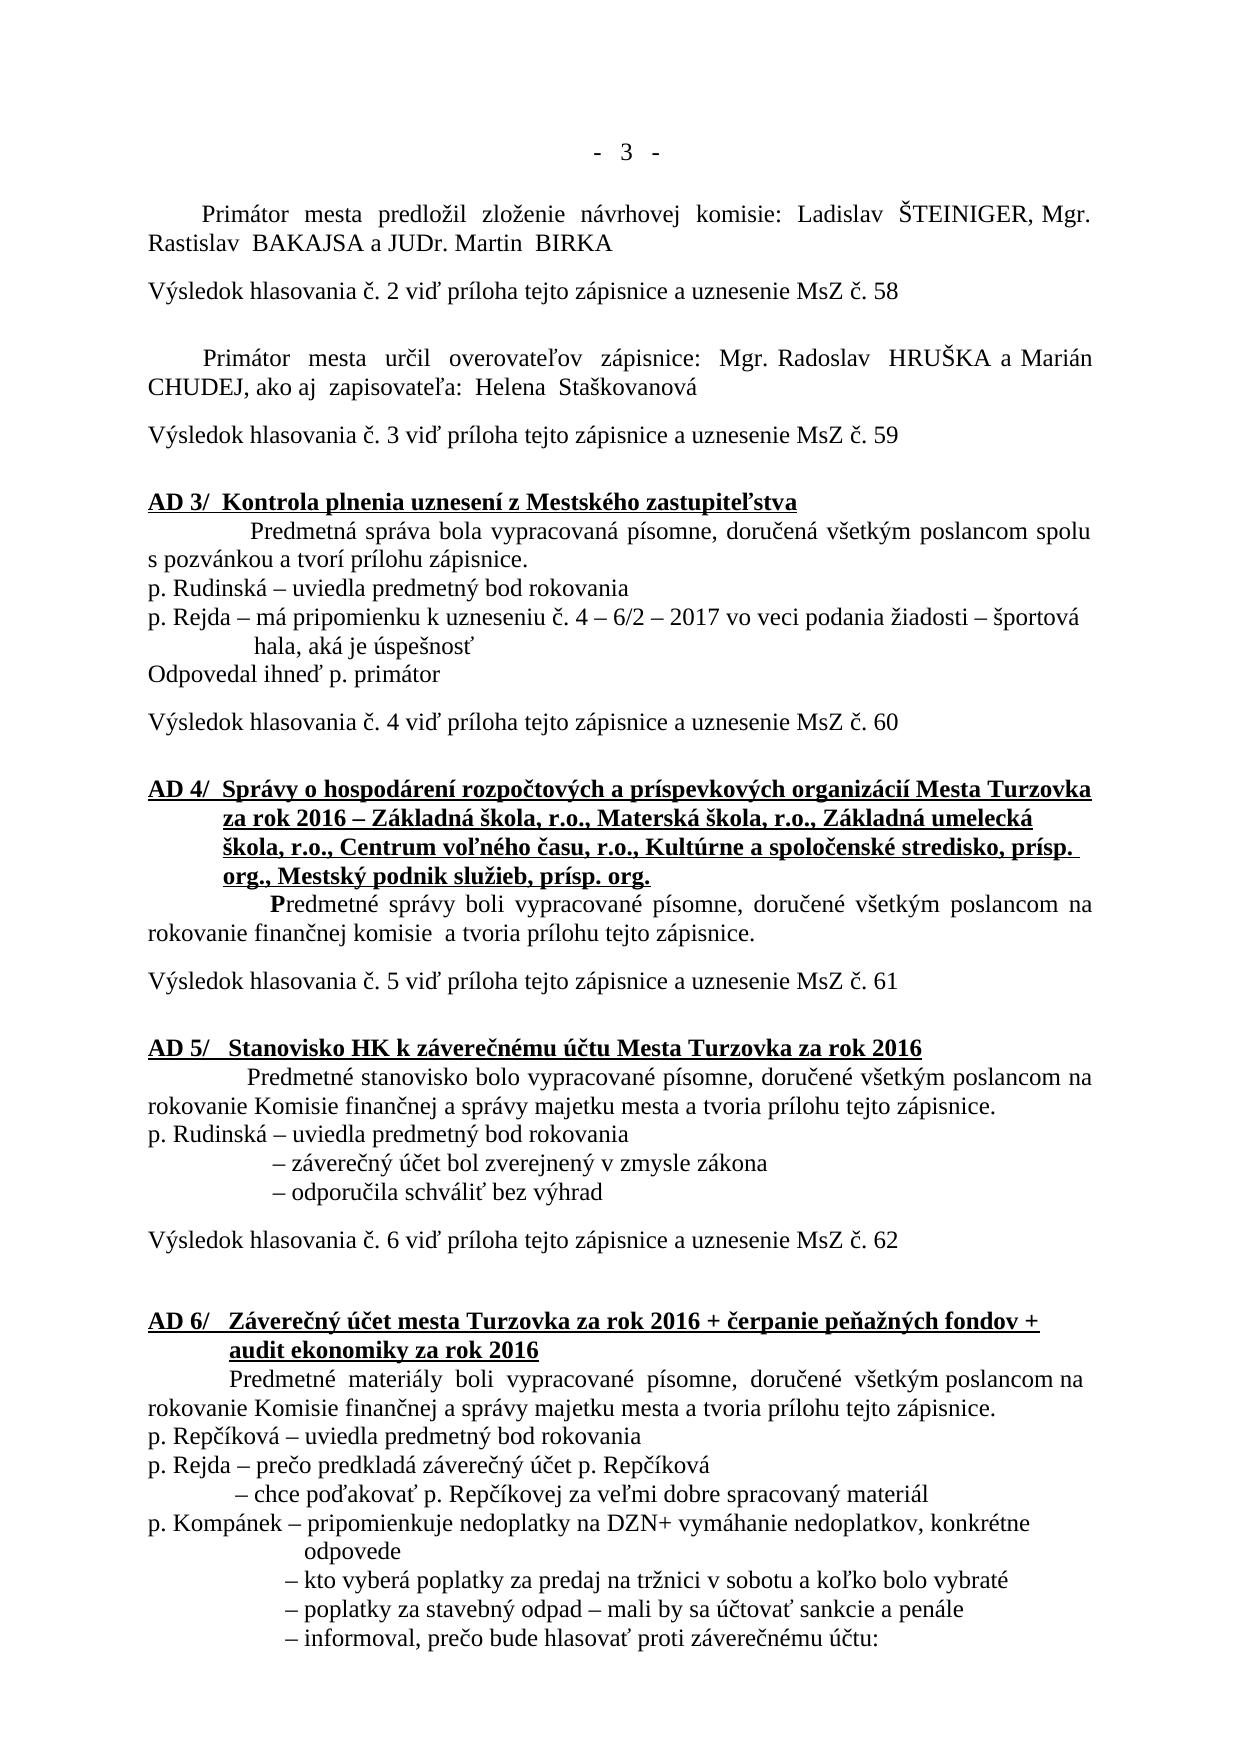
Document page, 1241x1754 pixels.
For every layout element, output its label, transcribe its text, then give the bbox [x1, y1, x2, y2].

text p. Rudinská – uviedla predmetný bod rokovania [148, 1119, 1092, 1148]
text Predmetná správa bola vypracovaná písomne, doručená všetkým poslancom spolu s pozvánkou a tvorí prílohu zápisnice. [148, 516, 1092, 573]
text – poplatky za stavebný odpad – mali by sa účtovať sankcie a penále [148, 1594, 1092, 1623]
text – odporučila schváliť bez výhrad [148, 1177, 1092, 1206]
text audit ekonomiky za rok 2016 [148, 1335, 1092, 1364]
text - 3 - [148, 137, 1092, 166]
text Predmetné stanovisko bolo vypracované písomne, doručené všetkým poslancom na rokovanie Komisie finančnej a správy majetku mesta a tvoria prílohu tejto zápisnice. [148, 1062, 1092, 1119]
text – chce poďakovať p. Repčíkovej za veľmi dobre spracovaný materiál [148, 1479, 1092, 1508]
text Primátor mesta predložil zloženie návrhovej komisie: Ladislav ŠTEINIGER, Mgr. Rastislav BAKAJSA a JUDr. Martin BIRKA [148, 199, 1092, 257]
text Predmetné materiály boli vypracované písomne, doručené všetkým poslancom na rokovanie Komisie finančnej a správy majetku mesta a tvoria prílohu tejto zápisnice. [148, 1364, 1092, 1421]
text Výsledok hlasovania č. 5 viď príloha tejto zápisnice a uznesenie MsZ č. 61 [148, 966, 1092, 995]
text Výsledok hlasovania č. 6 viď príloha tejto zápisnice a uznesenie MsZ č. 62 [148, 1225, 1092, 1254]
text p. Rudinská – uviedla predmetný bod rokovania [148, 573, 1092, 602]
text Výsledok hlasovania č. 4 viď príloha tejto zápisnice a uznesenie MsZ č. 60 [148, 707, 1092, 736]
text – informoval, prečo bude hlasovať proti záverečnému účtu: [148, 1623, 1092, 1651]
text – záverečný účet bol zverejnený v zmysle zákona [148, 1148, 1092, 1177]
text Výsledok hlasovania č. 2 viď príloha tejto zápisnice a uznesenie MsZ č. 58 [148, 276, 1092, 305]
text AD 6/ Záverečný účet mesta Turzovka za rok 2016 + čerpanie peňažných fondov + [148, 1306, 1092, 1335]
text Odpovedal ihneď p. primátor [148, 659, 1092, 688]
text p. Rejda – prečo predkladá záverečný účet p. Repčíková [148, 1450, 1092, 1479]
text hala, aká je úspešnosť [148, 631, 1092, 659]
text AD 3/ Kontrola plnenia uznesení z Mestského zastupiteľstva [148, 487, 1092, 516]
text odpovede [148, 1536, 1092, 1565]
text Primátor mesta určil overovateľov zápisnice: Mgr. Radoslav HRUŠKA a Marián CHUDEJ, ako aj zapisovateľa: Helena Staškovanová [148, 343, 1092, 401]
text Výsledok hlasovania č. 3 viď príloha tejto zápisnice a uznesenie MsZ č. 59 [148, 420, 1092, 449]
text Predmetné správy boli vypracované písomne, doručené všetkým poslancom na rokovanie finančnej komisie a tvoria prílohu tejto zápisnice. [148, 889, 1092, 947]
text p. Kompánek – pripomienkuje nedoplatky na DZN+ vymáhanie nedoplatkov, konkrétne [148, 1508, 1092, 1536]
text AD 4/ Správy o hospodárení rozpočtových a príspevkových organizácií Mesta Turzovka [148, 774, 1092, 799]
text org., Mestský podnik služieb, prísp. org. [148, 861, 1092, 889]
text – kto vyberá poplatky za predaj na tržnici v sobotu a koľko bolo vybraté [148, 1565, 1092, 1594]
text p. Repčíková – uviedla predmetný bod rokovania [148, 1421, 1092, 1450]
text škola, r.o., Centrum voľného času, r.o., Kultúrne a spoločenské stredisko, prísp. [148, 832, 1092, 861]
text p. Rejda – má pripomienku k uzneseniu č. 4 – 6/2 – 2017 vo veci podania žiadosti – športová [148, 602, 1092, 631]
text za rok 2016 – Základná škola, r.o., Materská škola, r.o., Základná umelecká [148, 803, 1092, 832]
text AD 5/ Stanovisko HK k záverečnému účtu Mesta Turzovka za rok 2016 [148, 1033, 1092, 1062]
